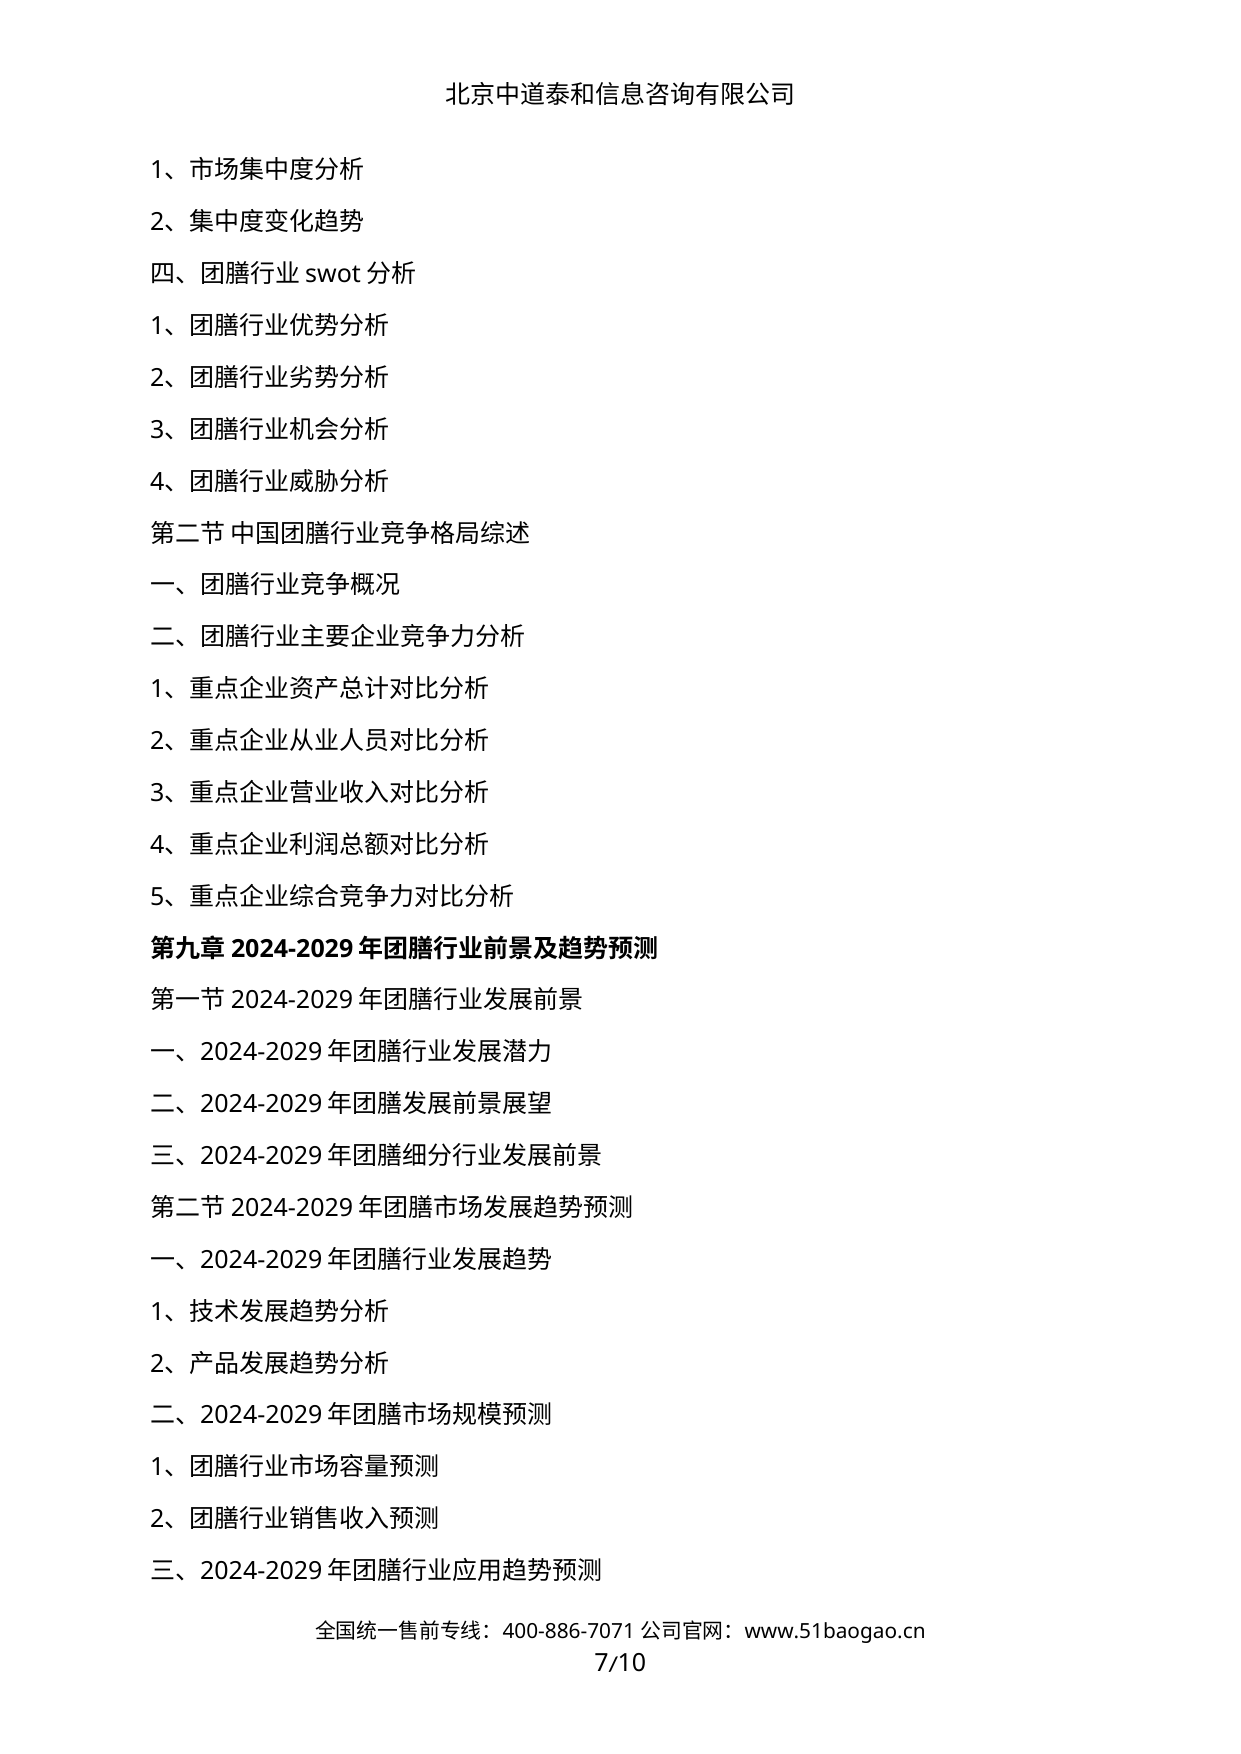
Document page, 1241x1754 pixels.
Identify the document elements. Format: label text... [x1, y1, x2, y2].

text 三、2024-2029年团膳细分行业发展前景 [150, 1136, 1090, 1172]
text 4、团膳行业威胁分析 [150, 461, 1090, 497]
text 三、2024-2029年团膳行业应用趋势预测 [150, 1551, 1090, 1587]
text 一、团膳行业竞争概况 [150, 565, 1090, 601]
text 3、重点企业营业收入对比分析 [150, 772, 1090, 809]
text 1、技术发展趋势分析 [150, 1291, 1090, 1327]
text 一、2024-2029年团膳行业发展潜力 [150, 1032, 1090, 1068]
text 2、集中度变化趋势 [150, 202, 1090, 238]
text 1、重点企业资产总计对比分析 [150, 669, 1090, 705]
text 2、产品发展趋势分析 [150, 1343, 1090, 1379]
text 3、团膳行业机会分析 [150, 409, 1090, 446]
text 二、2024-2029年团膳市场规模预测 [150, 1395, 1090, 1431]
text 第二节 2024-2029年团膳市场发展趋势预测 [150, 1187, 1090, 1224]
text 第二节 中国团膳行业竞争格局综述 [150, 513, 1090, 549]
text 第九章 2024-2029年团膳行业前景及趋势预测 [150, 928, 1090, 964]
text 1、团膳行业市场容量预测 [150, 1447, 1090, 1483]
text 2、团膳行业销售收入预测 [150, 1499, 1090, 1535]
text 二、2024-2029年团膳发展前景展望 [150, 1084, 1090, 1120]
text 第一节 2024-2029年团膳行业发展前景 [150, 980, 1090, 1016]
text 4、重点企业利润总额对比分析 [150, 824, 1090, 861]
text 1、团膳行业优势分析 [150, 306, 1090, 342]
text 2、团膳行业劣势分析 [150, 357, 1090, 394]
text 四、团膳行业swot分析 [150, 254, 1090, 290]
text 一、2024-2029年团膳行业发展趋势 [150, 1239, 1090, 1276]
text 2、重点企业从业人员对比分析 [150, 721, 1090, 757]
text 1、市场集中度分析 [150, 150, 1090, 186]
text 二、团膳行业主要企业竞争力分析 [150, 617, 1090, 653]
text 5、重点企业综合竞争力对比分析 [150, 876, 1090, 912]
